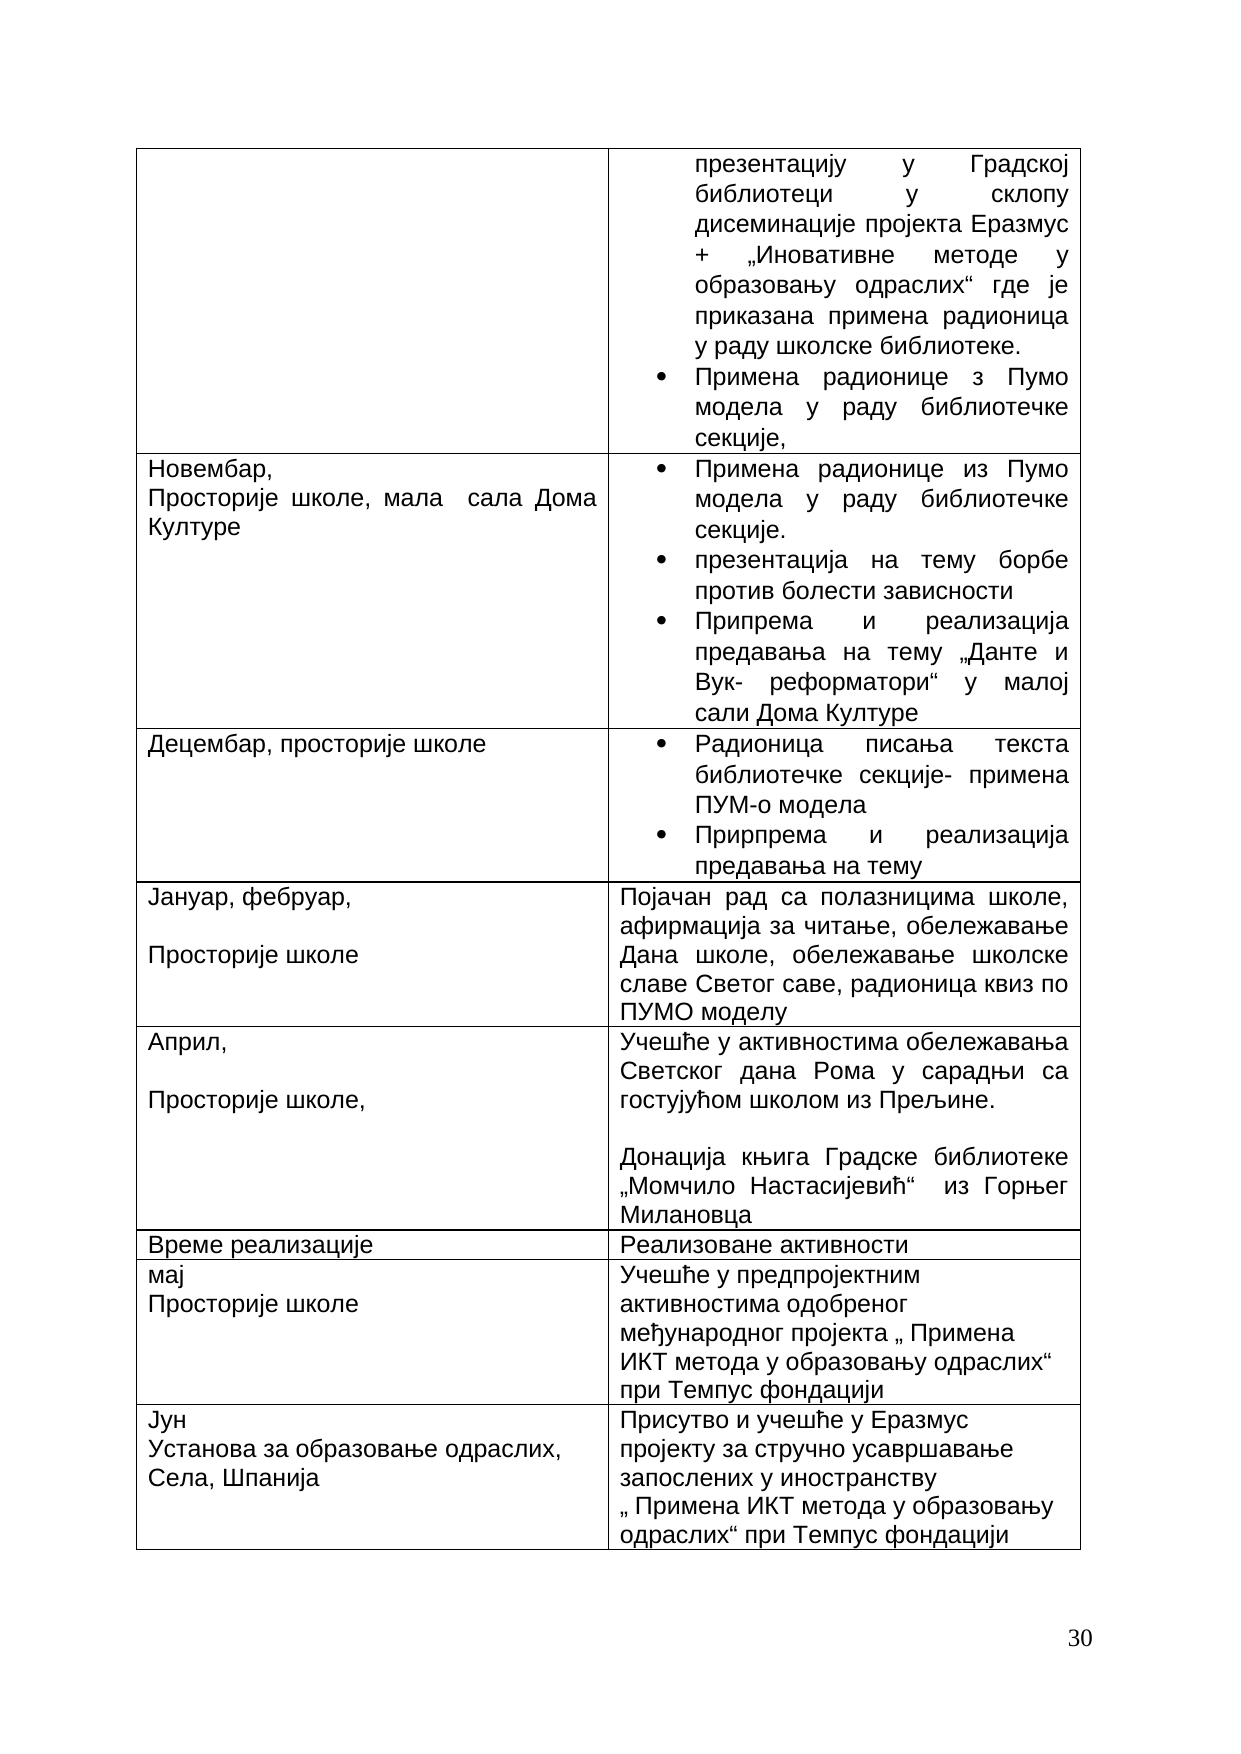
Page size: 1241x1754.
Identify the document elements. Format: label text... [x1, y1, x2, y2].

table_cell мај Просторије школе [137, 1260, 608, 1404]
table_cell Примена радионице из Пумо модела у раду библиотечке секције. презентација на тему борбе против болести зависности Припрема и реализација предавања на тему „Данте и Вук- реформатори“ у малој сали Дома Културе [609, 454, 1080, 728]
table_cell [137, 149, 608, 453]
table_cell Учешће у предпројектним активностима одобреног међународног пројекта „ Примена ИКТ метода у образовању одраслих“ при Темпус фондацији [609, 1260, 1080, 1404]
table_cell Учешће у активностима обележавања Светског дана Рома у сарадњи са гостујућом школом из Прељине. Донација књига Градске библиотеке „Момчило Настасијевић“ из Горњег Милановца [609, 1027, 1080, 1228]
table_cell Децембар, просторије школе [137, 729, 608, 881]
table_cell Појачан рад са полазницима школе, афирмација за читање, обележавање Дана школе, обележавање школске славе Светог саве, радионица квиз по ПУМО моделу [609, 883, 1080, 1026]
table_cell Април, Просторије школе, [137, 1027, 608, 1228]
table_cell Јануар, фебруар, Просторије школе [137, 883, 608, 1026]
table_cell Новембар, Просторије школе, мала сала Дома Културе [137, 454, 608, 728]
table_cell Јун Установа за образовање одраслих, Села, Шпанија [137, 1405, 608, 1549]
table_cell Радионица писања текста библиотечке секције- примена ПУМ-о модела Прирпрема и реализација предавања на тему [609, 729, 1080, 881]
table_header Реализоване активности [609, 1231, 1080, 1259]
table_header Време реализације [137, 1231, 608, 1259]
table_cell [609, 149, 1080, 453]
table_cell Присутво и учешће у Еразмус пројекту за стручно усавршавање запослених у иностранству „ Примена ИКТ метода у образовању одраслих“ при Темпус фондацији [609, 1405, 1080, 1549]
